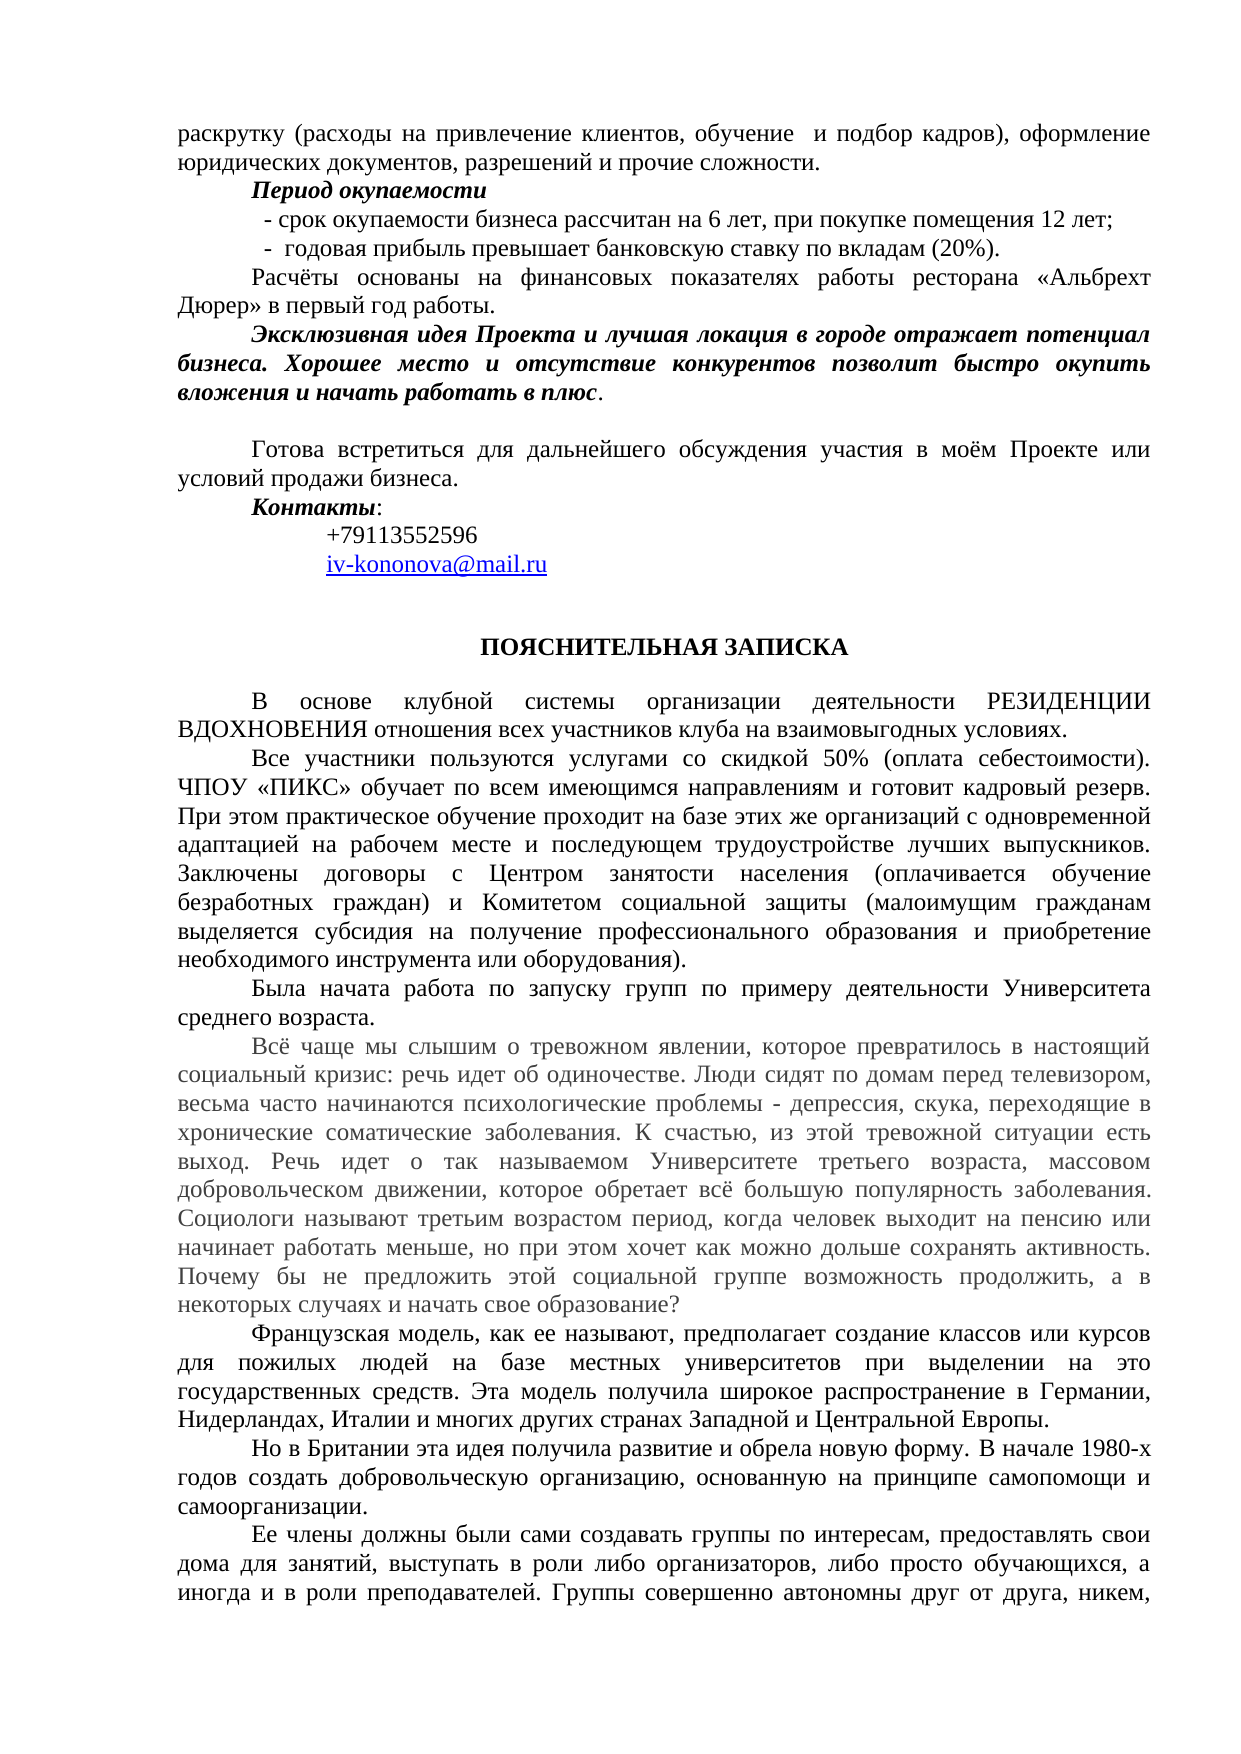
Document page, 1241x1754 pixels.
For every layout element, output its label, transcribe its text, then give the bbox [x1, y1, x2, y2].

text +79113552596 [177, 521, 1152, 549]
text Но в Британии эта идея получила развитие и обрела новую форму. В начале 1980-х годов создать добровольческую организацию, основанную на принципе самопомощи и самоорганизации. [177, 1433, 1152, 1519]
text iv-kononova@mail.ru [177, 549, 1152, 578]
text Эксклюзивная идея Проекта и лучшая локация в городе отражает потенциал бизнеса. Хорошее место и отсутствие конкурентов позволит быстро окупить вложения и начать работать в плюс. [177, 319, 1152, 406]
text Была начата работа по запуску групп по примеру деятельности Университета среднего возраста. [177, 973, 1152, 1031]
text - годовая прибыль превышает банковскую ставку по вкладам (20%). [177, 233, 1152, 262]
text Готова встретиться для дальнейшего обсуждения участия в моём Проекте или условий продажи бизнеса. [177, 434, 1152, 492]
text - срок окупаемости бизнеса рассчитан на 6 лет, при покупке помещения 12 лет; [177, 204, 1152, 233]
text Период окупаемости [177, 176, 1152, 204]
text Всё чаще мы слышим о тревожном явлении, которое превратилось в настоящий социальный кризис: речь идет об одиночестве. Люди сидят по домам перед телевизором, весьма часто начинаются психологические проблемы - депрессия, скука, переходящие в хронические соматические заболевания. К счастью, из этой тревожной ситуации есть выход. Речь идет о так называемом Университете третьего возраста, массовом добровольческом движении, которое обретает всё большую популярность заболевания. Социологи называют третьим возрастом период, когда человек выходит на пенсию или начинает работать меньше, но при этом хочет как можно дольше сохранять активность. Почему бы не предложить этой социальной группе возможность продолжить, а в некоторых случаях и начать свое образование? [177, 1117, 1152, 1318]
text ПОЯСНИТЕЛЬНАЯ ЗАПИСКА [177, 632, 1152, 661]
text Все участники пользуются услугами со скидкой 50% (оплата себестоимости). ЧПОУ «ПИКС» обучает по всем имеющимся направлениям и готовит кадровый резерв. При этом практическое обучение проходит на базе этих же организаций с одновременной адаптацией на рабочем месте и последующем трудоустройстве лучших выпускников. Заключены договоры с Центром занятости населения (оплачивается обучение безработных граждан) и Комитетом социальной защиты (малоимущим гражданам выделяется субсидия на получение профессионального образования и приобретение необходимого инструмента или оборудования). [177, 743, 1152, 973]
text Контакты: [177, 492, 1152, 521]
text В основе клубной системы организации деятельности РЕЗИДЕНЦИИ ВДОХНОВЕНИЯ отношения всех участников клуба на взаимовыгодных условиях. [177, 686, 1152, 743]
text Всё чаще мы слышим о тревожном явлении, которое превратилось в настоящий социальный кризис: речь идет об одиночестве. Люди сидят по домам перед телевизором, весьма часто начинаются психологические проблемы - депрессия, скука, переходящие в хронические соматические заболевания. К счастью, из этой тревожной ситуации есть выход. Речь идет о так называемом Университете третьего возраста, массовом добровольческом движении, которое обретает всё большую популярность заболевания. Социологи называют третьим возрастом период, когда человек выходит на пенсию или начинает работать меньше, но при этом хочет как можно дольше сохранять активность. Почему бы не предложить этой социальной группе возможность продолжить, а в некоторых случаях и начать свое образование? [177, 1031, 1152, 1088]
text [177, 1519, 1152, 1606]
text Расчёты основаны на финансовых показателях работы ресторана «Альбрехт Дюрер» в первый год работы. [177, 262, 1152, 319]
text Французская модель, как ее называют, предполагает создание классов или курсов для пожилых людей на базе местных университетов при выделении на это государственных средств. Эта модель получила широкое распространение в Германии, Нидерландах, Италии и многих других странах Западной и Центральной Европы. [177, 1318, 1152, 1433]
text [177, 118, 1152, 176]
